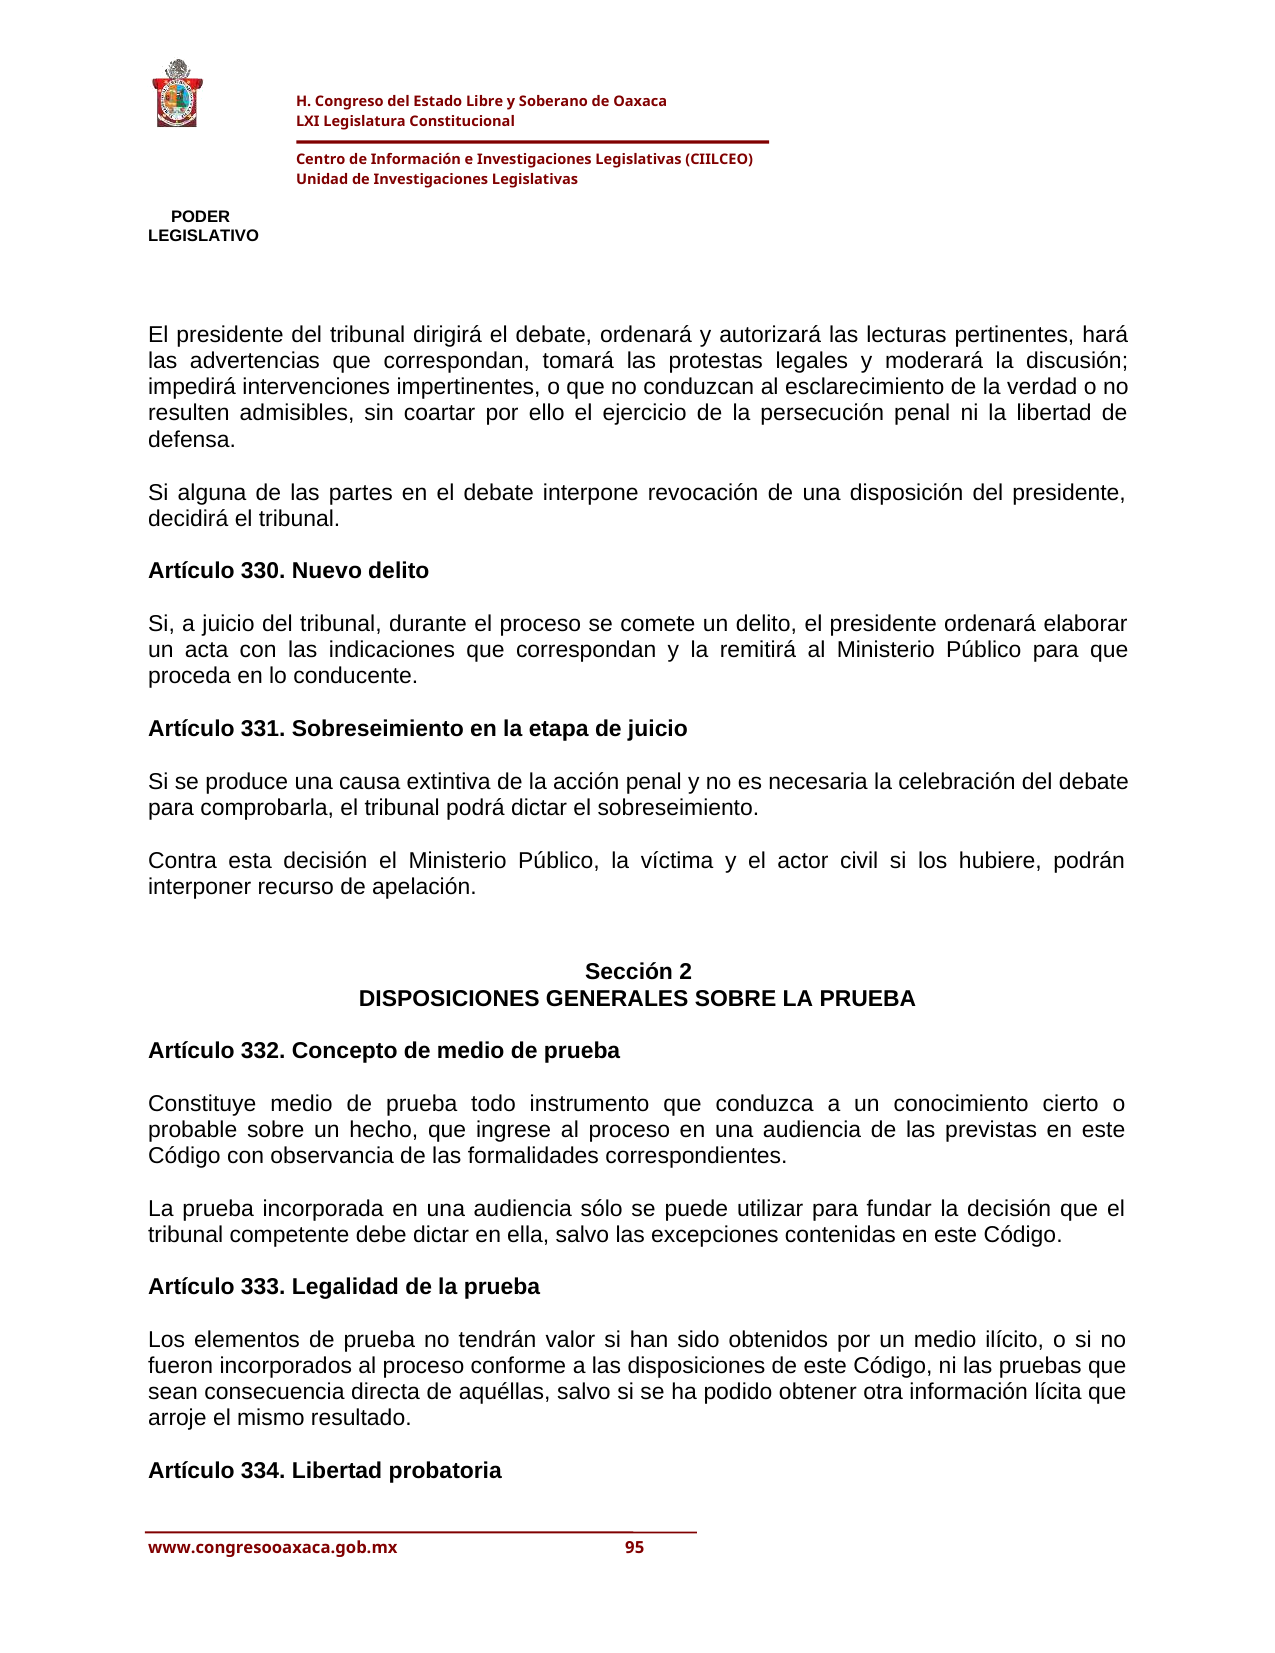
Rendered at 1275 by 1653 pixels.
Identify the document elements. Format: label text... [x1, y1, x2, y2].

text PODER [171, 207, 1129, 226]
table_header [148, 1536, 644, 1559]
picture [147, 57, 207, 128]
text Artículo 333. Legalidad de la prueba [148, 1273, 1129, 1300]
text Artículo 332. Concepto de medio de prueba [148, 1037, 1129, 1063]
text LEGISLATIVO [148, 226, 1129, 245]
text Artículo 331. Sobreseimiento en la etapa de juicio [148, 715, 1129, 741]
text Artículo 334. Libertad probatoria [148, 1457, 1129, 1483]
text Constituye medio de prueba todo instrumento que conduzca a un conocimiento cierto o probable sobre un hecho, que ingrese al proceso en una audiencia de las previstas en este Código con observancia de las formalidades correspondientes. [148, 1091, 1127, 1168]
text Artículo 330. Nuevo delito [148, 557, 1129, 583]
text DISPOSICIONES GENERALES SOBRE LA PRUEBA [148, 984, 1127, 1011]
text Los elementos de prueba no tendrán valor si han sido obtenidos por un medio ilícito, o si no fueron incorporados al proceso conforme a las disposiciones de este Código, ni las pruebas que sean consecuencia directa de aquéllas, salvo si se ha podido obtener otra información lícita que arroje el mismo resultado. [148, 1327, 1127, 1431]
text Si se produce una causa extintiva de la acción penal y no es necesaria la celebración del debate para comprobarla, el tribunal podrá dictar el sobreseimiento. [148, 769, 1129, 820]
text El presidente del tribunal dirigirá el debate, ordenará y autorizará las lecturas pertinentes, hará las advertencias que correspondan, tomará las protestas legales y moderará la discusión; impedirá intervenciones impertinentes, o que no conduzcan al esclarecimiento de la verdad o no resulten admisibles, sin coartar por ello el ejercicio de la persecución penal ni la libertad de defensa. [148, 321, 1129, 452]
text Centro de Información e Investigaciones Legislativas (CIILCEO) [296, 148, 1129, 168]
text H. Congreso del Estado Libre y Soberano de Oaxaca [296, 91, 1129, 111]
text La prueba incorporada en una audiencia sólo se puede utilizar para fundar la decisión que el tribunal competente debe dictar en ella, salvo las excepciones contenidas en este Código. [148, 1196, 1127, 1247]
text Si, a juicio del tribunal, durante el proceso se comete un delito, el presidente ordenará elaborar un acta con las indicaciones que correspondan y la remitirá al Ministerio Público para que proceda en lo conducente. [148, 611, 1129, 689]
text Sección 2 [148, 958, 1129, 984]
text Unidad de Investigaciones Legislativas [296, 168, 1129, 188]
text LXI Legislatura Constitucional [296, 111, 1129, 131]
text Contra esta decisión el Ministerio Público, la víctima y el actor civil si los hubiere, podrán interponer recurso de apelación. [148, 848, 1127, 899]
text Si alguna de las partes en el debate interpone revocación de una disposición del presidente, decidirá el tribunal. [148, 480, 1127, 531]
